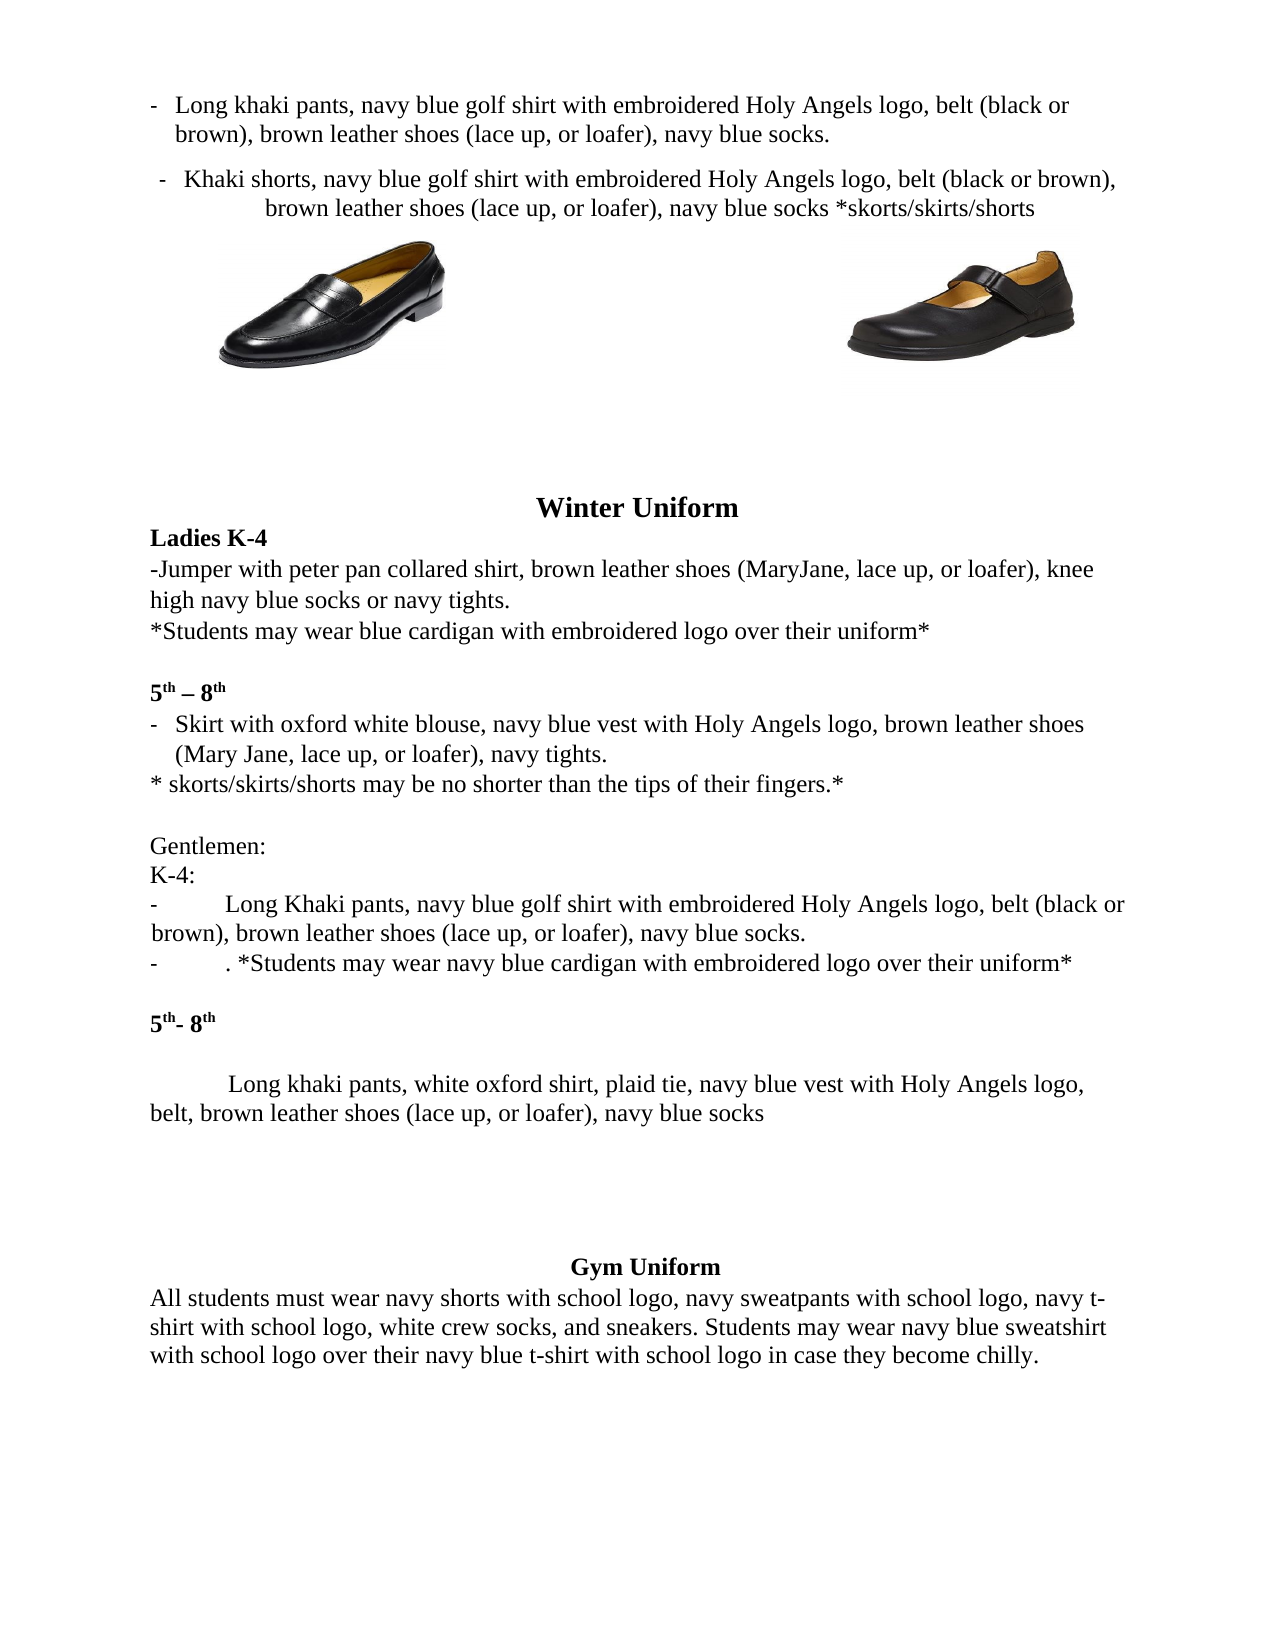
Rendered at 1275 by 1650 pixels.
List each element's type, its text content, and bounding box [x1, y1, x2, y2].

text 5th – 8th [150, 678, 1125, 707]
text All students must wear navy shorts with school logo, navy sweatpants with school logo, navy t-shirt with school logo, white crew socks, and sneakers. Students may wear navy blue sweatshirt with school logo over their navy blue t-shirt with school logo in case they become chilly. [149, 1283, 1125, 1369]
subtitle Winter Uniform [150, 490, 1124, 523]
text *Students may wear blue cardigan with embroidered logo over their uniform* [150, 616, 1125, 645]
text * skorts/skirts/shorts may be no shorter than the tips of their fingers.* [150, 769, 1125, 798]
text Gentlemen: [149, 831, 1125, 860]
text -Jumper with peter pan collared shirt, brown leather shoes (MaryJane, lace up, or loafer), knee high navy blue socks or navy tights. [150, 554, 1125, 614]
picture [218, 240, 446, 369]
list . *Students may wear navy blue cardigan with embroidered logo over their uniform* [150, 948, 1125, 977]
text Ladies K-4 [150, 523, 1125, 552]
text Gym Uniform [159, 1252, 1125, 1281]
list Long Khaki pants, navy blue golf shirt with embroidered Holy Angels logo, belt (black or brown), brown leather shoes (lace up, or loafer), navy blue socks. [150, 889, 1125, 947]
text Long khaki pants, white oxford shirt, plaid tie, navy blue vest with Holy Angels logo, belt, brown leather shoes (lace up, or loafer), navy blue socks [150, 1069, 1125, 1127]
picture [841, 222, 1080, 396]
text 5th- 8th [150, 1009, 1125, 1037]
list Long khaki pants, navy blue golf shirt with embroidered Holy Angels logo, belt (black or brown), brown leather shoes (lace up, or loafer), navy blue socks. [150, 90, 1125, 148]
list Skirt with oxford white blouse, navy blue vest with Holy Angels logo, brown leather shoes (Mary Jane, lace up, or loafer), navy tights. [150, 709, 1125, 768]
text K-4: [149, 860, 1125, 889]
